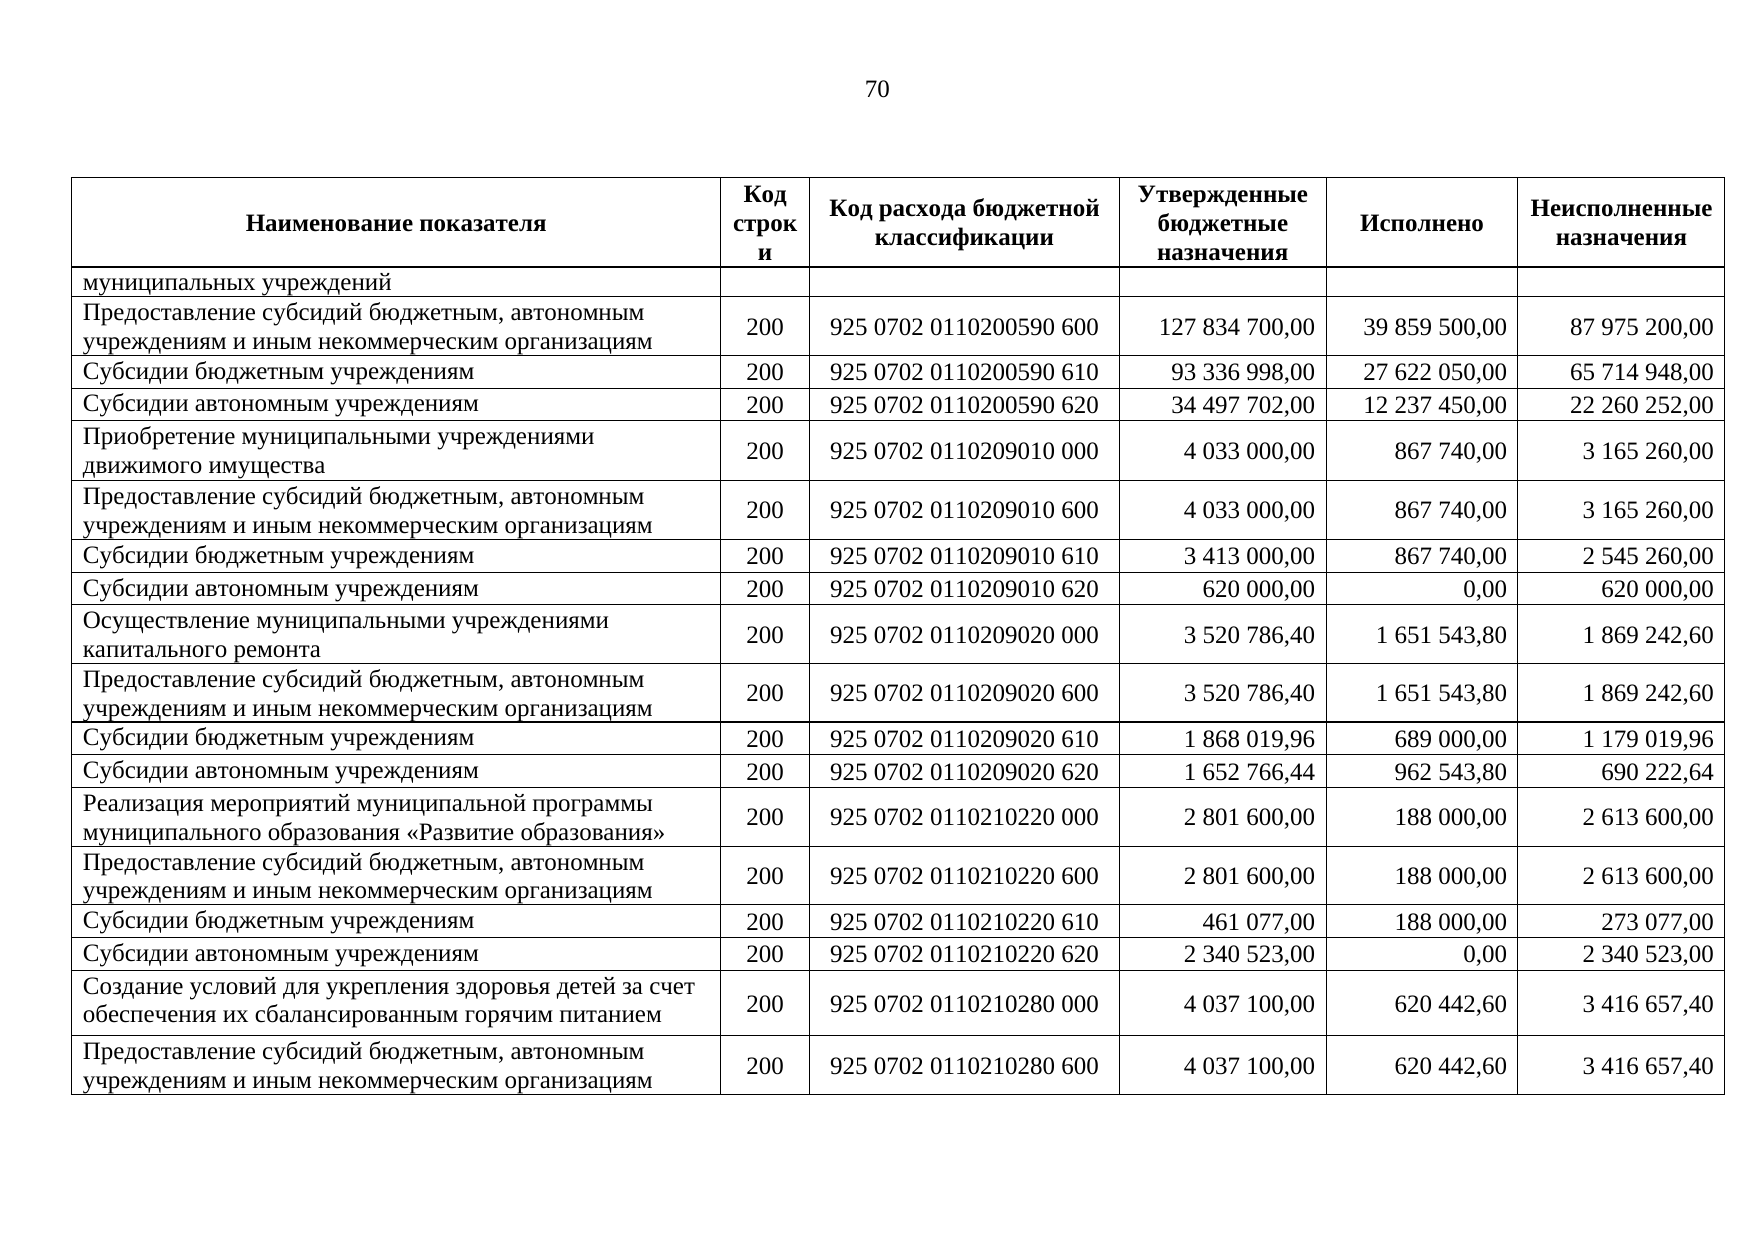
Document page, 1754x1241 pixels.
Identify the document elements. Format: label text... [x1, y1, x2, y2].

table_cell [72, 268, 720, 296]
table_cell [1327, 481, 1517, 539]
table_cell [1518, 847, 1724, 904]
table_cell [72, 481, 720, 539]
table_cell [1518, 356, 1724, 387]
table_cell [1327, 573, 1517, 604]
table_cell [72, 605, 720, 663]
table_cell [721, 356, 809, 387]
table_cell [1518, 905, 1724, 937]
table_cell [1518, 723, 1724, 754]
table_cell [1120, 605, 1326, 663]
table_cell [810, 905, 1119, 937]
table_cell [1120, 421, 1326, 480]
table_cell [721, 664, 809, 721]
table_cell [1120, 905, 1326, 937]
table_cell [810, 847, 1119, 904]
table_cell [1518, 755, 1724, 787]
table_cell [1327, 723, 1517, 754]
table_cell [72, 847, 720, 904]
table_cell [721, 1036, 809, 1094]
table_header Исполнено [1327, 178, 1517, 266]
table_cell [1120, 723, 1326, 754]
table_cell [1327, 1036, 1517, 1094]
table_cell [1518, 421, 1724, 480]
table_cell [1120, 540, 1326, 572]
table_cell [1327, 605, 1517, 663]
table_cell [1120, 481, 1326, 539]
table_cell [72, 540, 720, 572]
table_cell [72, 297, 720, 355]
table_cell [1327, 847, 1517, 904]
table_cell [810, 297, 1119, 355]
table_header Код расхода бюджетной классификации [810, 178, 1119, 266]
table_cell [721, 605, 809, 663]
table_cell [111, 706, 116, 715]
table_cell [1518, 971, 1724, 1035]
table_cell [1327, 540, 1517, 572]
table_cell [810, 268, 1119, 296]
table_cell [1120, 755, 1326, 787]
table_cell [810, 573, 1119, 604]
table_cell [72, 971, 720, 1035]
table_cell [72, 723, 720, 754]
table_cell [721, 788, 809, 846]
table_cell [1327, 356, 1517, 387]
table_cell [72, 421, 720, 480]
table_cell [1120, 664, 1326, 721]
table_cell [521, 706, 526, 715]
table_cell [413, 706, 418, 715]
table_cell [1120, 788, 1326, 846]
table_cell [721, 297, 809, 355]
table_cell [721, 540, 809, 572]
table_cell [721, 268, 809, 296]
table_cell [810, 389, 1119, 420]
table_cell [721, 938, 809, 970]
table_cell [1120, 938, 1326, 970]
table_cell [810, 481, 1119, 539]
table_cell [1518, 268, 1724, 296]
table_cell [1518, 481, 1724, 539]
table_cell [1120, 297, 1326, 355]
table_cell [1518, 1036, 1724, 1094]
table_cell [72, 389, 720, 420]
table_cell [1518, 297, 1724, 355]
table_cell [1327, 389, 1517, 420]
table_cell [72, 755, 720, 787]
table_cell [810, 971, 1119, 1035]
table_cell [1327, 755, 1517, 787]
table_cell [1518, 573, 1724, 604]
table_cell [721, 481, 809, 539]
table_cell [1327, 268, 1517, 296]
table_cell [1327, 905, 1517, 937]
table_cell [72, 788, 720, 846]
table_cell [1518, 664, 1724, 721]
table_header Наименование показателя [72, 178, 720, 266]
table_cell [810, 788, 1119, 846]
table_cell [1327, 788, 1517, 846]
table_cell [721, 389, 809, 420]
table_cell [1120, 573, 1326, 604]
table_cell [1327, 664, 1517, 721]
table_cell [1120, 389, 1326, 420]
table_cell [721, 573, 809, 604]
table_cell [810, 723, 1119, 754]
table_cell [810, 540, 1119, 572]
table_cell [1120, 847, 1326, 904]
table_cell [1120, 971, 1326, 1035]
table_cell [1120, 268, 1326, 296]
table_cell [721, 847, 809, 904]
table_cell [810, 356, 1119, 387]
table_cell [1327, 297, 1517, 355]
table_header Утвержденные бюджетные назначения [1120, 178, 1326, 266]
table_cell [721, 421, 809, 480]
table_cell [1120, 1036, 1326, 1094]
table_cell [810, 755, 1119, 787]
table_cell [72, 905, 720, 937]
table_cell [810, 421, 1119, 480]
table_header Неисполненные назначения [1518, 178, 1724, 266]
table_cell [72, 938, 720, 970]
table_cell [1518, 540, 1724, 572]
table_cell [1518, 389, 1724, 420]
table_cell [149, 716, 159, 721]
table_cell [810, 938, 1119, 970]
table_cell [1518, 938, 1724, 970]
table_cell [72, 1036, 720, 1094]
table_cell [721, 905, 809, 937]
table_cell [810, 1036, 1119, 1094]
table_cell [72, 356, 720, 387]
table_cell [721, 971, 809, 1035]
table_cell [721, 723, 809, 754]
table_header Код строки [721, 178, 809, 266]
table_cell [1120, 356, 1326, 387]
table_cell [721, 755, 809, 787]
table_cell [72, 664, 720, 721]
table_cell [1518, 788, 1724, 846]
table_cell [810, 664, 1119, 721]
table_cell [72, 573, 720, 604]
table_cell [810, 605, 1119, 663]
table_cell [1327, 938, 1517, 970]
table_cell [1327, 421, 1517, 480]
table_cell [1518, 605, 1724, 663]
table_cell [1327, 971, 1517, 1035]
